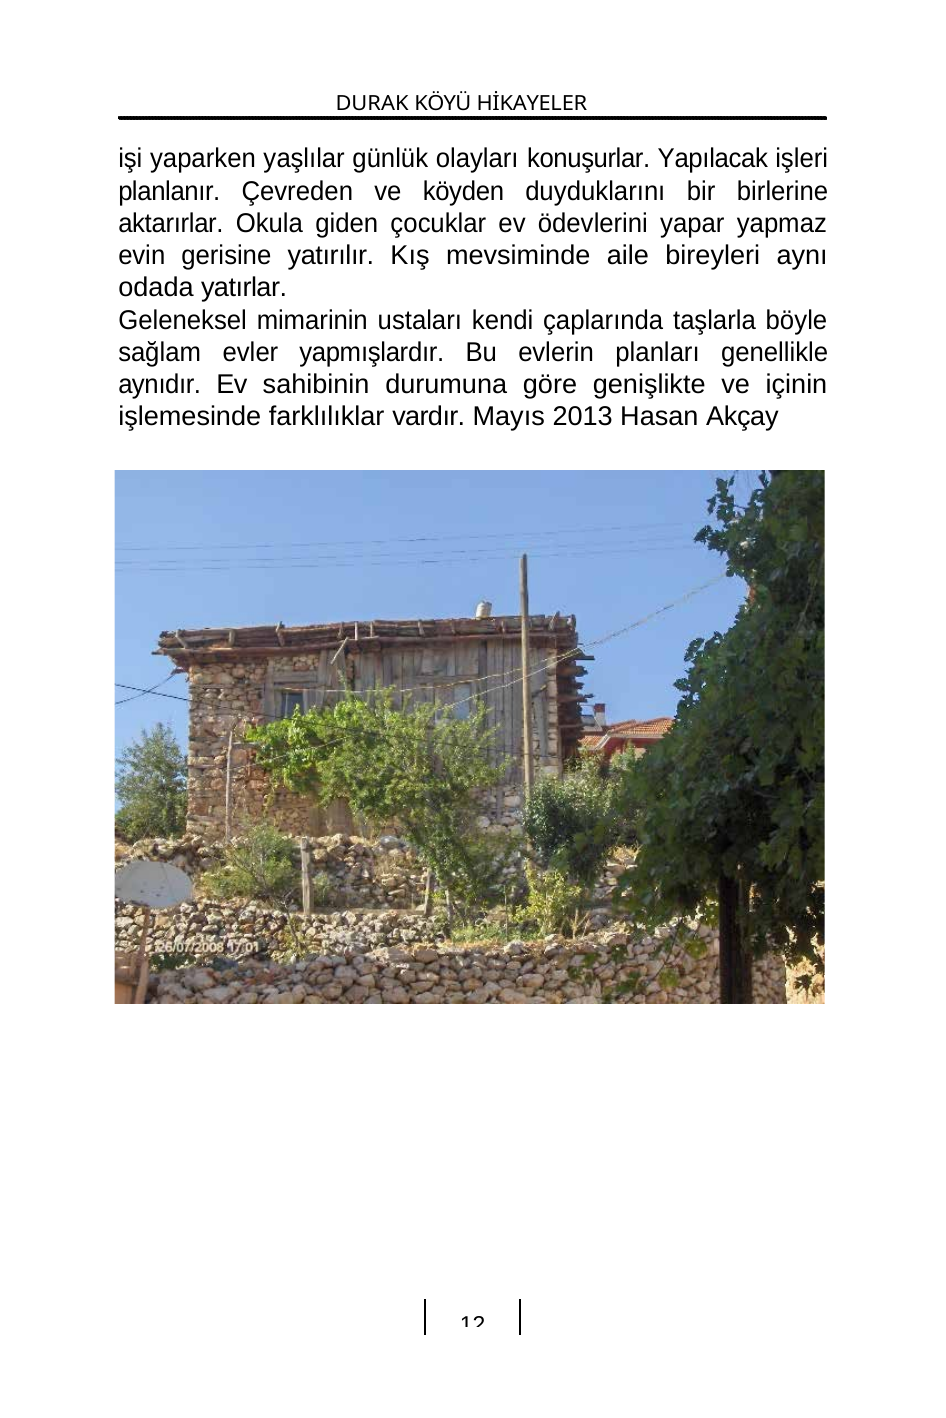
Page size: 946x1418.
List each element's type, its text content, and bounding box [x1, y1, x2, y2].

text işi yaparken yaşlılar günlük olayları konuşurlar. Yapılacak işleri planlanır. Çevreden ve köyden duyduklarını bir birlerine aktarırlar. Okula giden çocuklar ev ödevlerini yapar yapmaz evin gerisine yatırılır. Kış mevsiminde aile bireyleri aynı odada yatırlar. [118, 142, 828, 302]
picture [114, 470, 825, 1004]
text Geleneksel mimarinin ustaları kendi çaplarında taşlarla böyle sağlam evler yapmışlardır. Bu evlerin planları genellikle aynıdır. Ev sahibinin durumuna göre genişlikte ve içinin işlemesinde farklılıklar vardır. Mayıs 2013 Hasan Akçay [118, 304, 828, 432]
